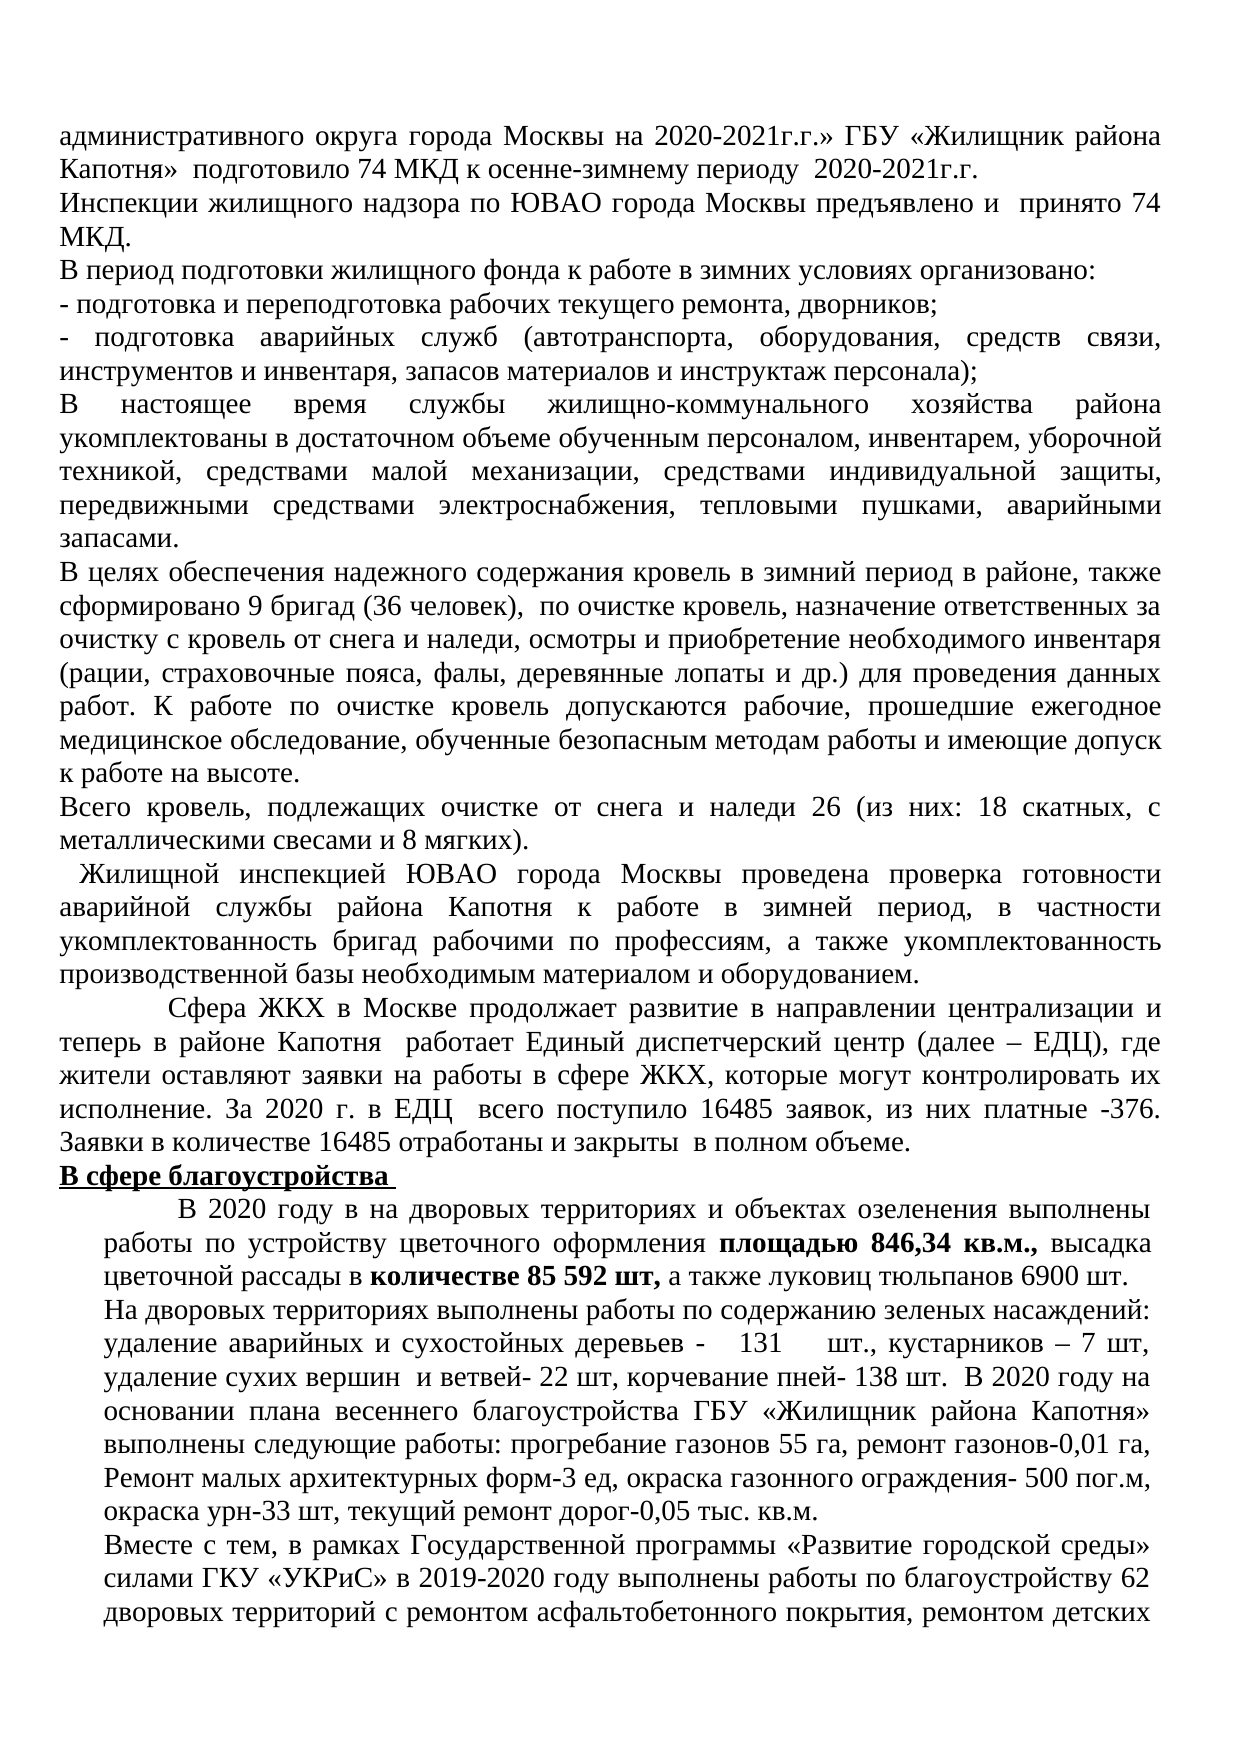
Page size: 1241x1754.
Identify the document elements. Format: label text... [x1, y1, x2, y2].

text В целях обеспечения надежного содержания кровель в зимний период в районе, также сформировано 9 бригад (36 человек), по очистке кровель, назначение ответственных за очистку с кровель от снега и наледи, осмотры и приобретение необходимого инвентаря (рации, страховочные пояса, фалы, деревянные лопаты и др.) для проведения данных работ. К работе по очистке кровель допускаются рабочие, прошедшие ежегодное медицинское обследование, обученные безопасным методам работы и имеющие допуск к работе на высоте. [59, 554, 1162, 789]
text В сфере благоустройства [59, 1158, 1152, 1191]
text Сфера ЖКХ в Москве продолжает развитие в направлении централизации и теперь в районе Капотня работает Единый диспетчерский центр (далее – ЕДЦ), где жители оставляют заявки на работы в сфере ЖКХ, которые могут контролировать их исполнение. За 2020 г. в ЕДЦ всего поступило 16485 заявок, из них платные -376. Заявки в количестве 16485 отработаны и закрыты в полном объеме. [59, 990, 1162, 1158]
text Инспекции жилищного надзора по ЮВАО города Москвы предъявлено и принято 74 МКД. [59, 185, 1162, 252]
text Жилищной инспекцией ЮВАО города Москвы проведена проверка готовности аварийной службы района Капотня к работе в зимней период, в частности укомплектованность бригад рабочими по профессиям, а также укомплектованность производственной базы необходимым материалом и оборудованием. [59, 856, 1162, 990]
text В 2020 году в на дворовых территориях и объектах озеленения выполнены работы по устройству цветочного оформления площадью 846,34 кв.м., высадка цветочной рассады в количестве 85 592 шт, а также луковиц тюльпанов 6900 шт. На дворовых территориях выполнены работы по содержанию зеленых насаждений: удаление аварийных и сухостойных деревьев - 131 шт., кустарников – 7 шт, удаление сухих вершин и ветвей- 22 шт, корчевание пней- 138 шт. В 2020 году на основании плана весеннего благоустройства ГБУ «Жилищник района Капотня» выполнены следующие работы: прогребание газонов 55 га, ремонт газонов-0,01 га, Ремонт малых архитектурных форм-3 ед, окраска газонного ограждения- 500 пог.м, окраска урн-33 шт, текущий ремонт дорог-0,05 тыс. кв.м. [103, 1191, 1152, 1527]
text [59, 118, 1162, 185]
text - подготовка и переподготовка рабочих текущего ремонта, дворников; [59, 286, 1162, 319]
text В настоящее время службы жилищно-коммунального хозяйства района укомплектованы в достаточном объеме обученным персоналом, инвентарем, уборочной техникой, средствами малой механизации, средствами индивидуальной защиты, передвижными средствами электроснабжения, тепловыми пушками, аварийными запасами. [59, 386, 1162, 554]
text Всего кровель, подлежащих очистке от снега и наледи 26 (из них: 18 скатных, с металлическими свесами и 8 мягких). [59, 789, 1162, 856]
text - подготовка аварийных служб (автотранспорта, оборудования, средств связи, инструментов и инвентаря, запасов материалов и инструктаж персонала); [59, 319, 1162, 386]
text В период подготовки жилищного фонда к работе в зимних условиях организовано: [59, 252, 1162, 286]
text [103, 1527, 1152, 1627]
